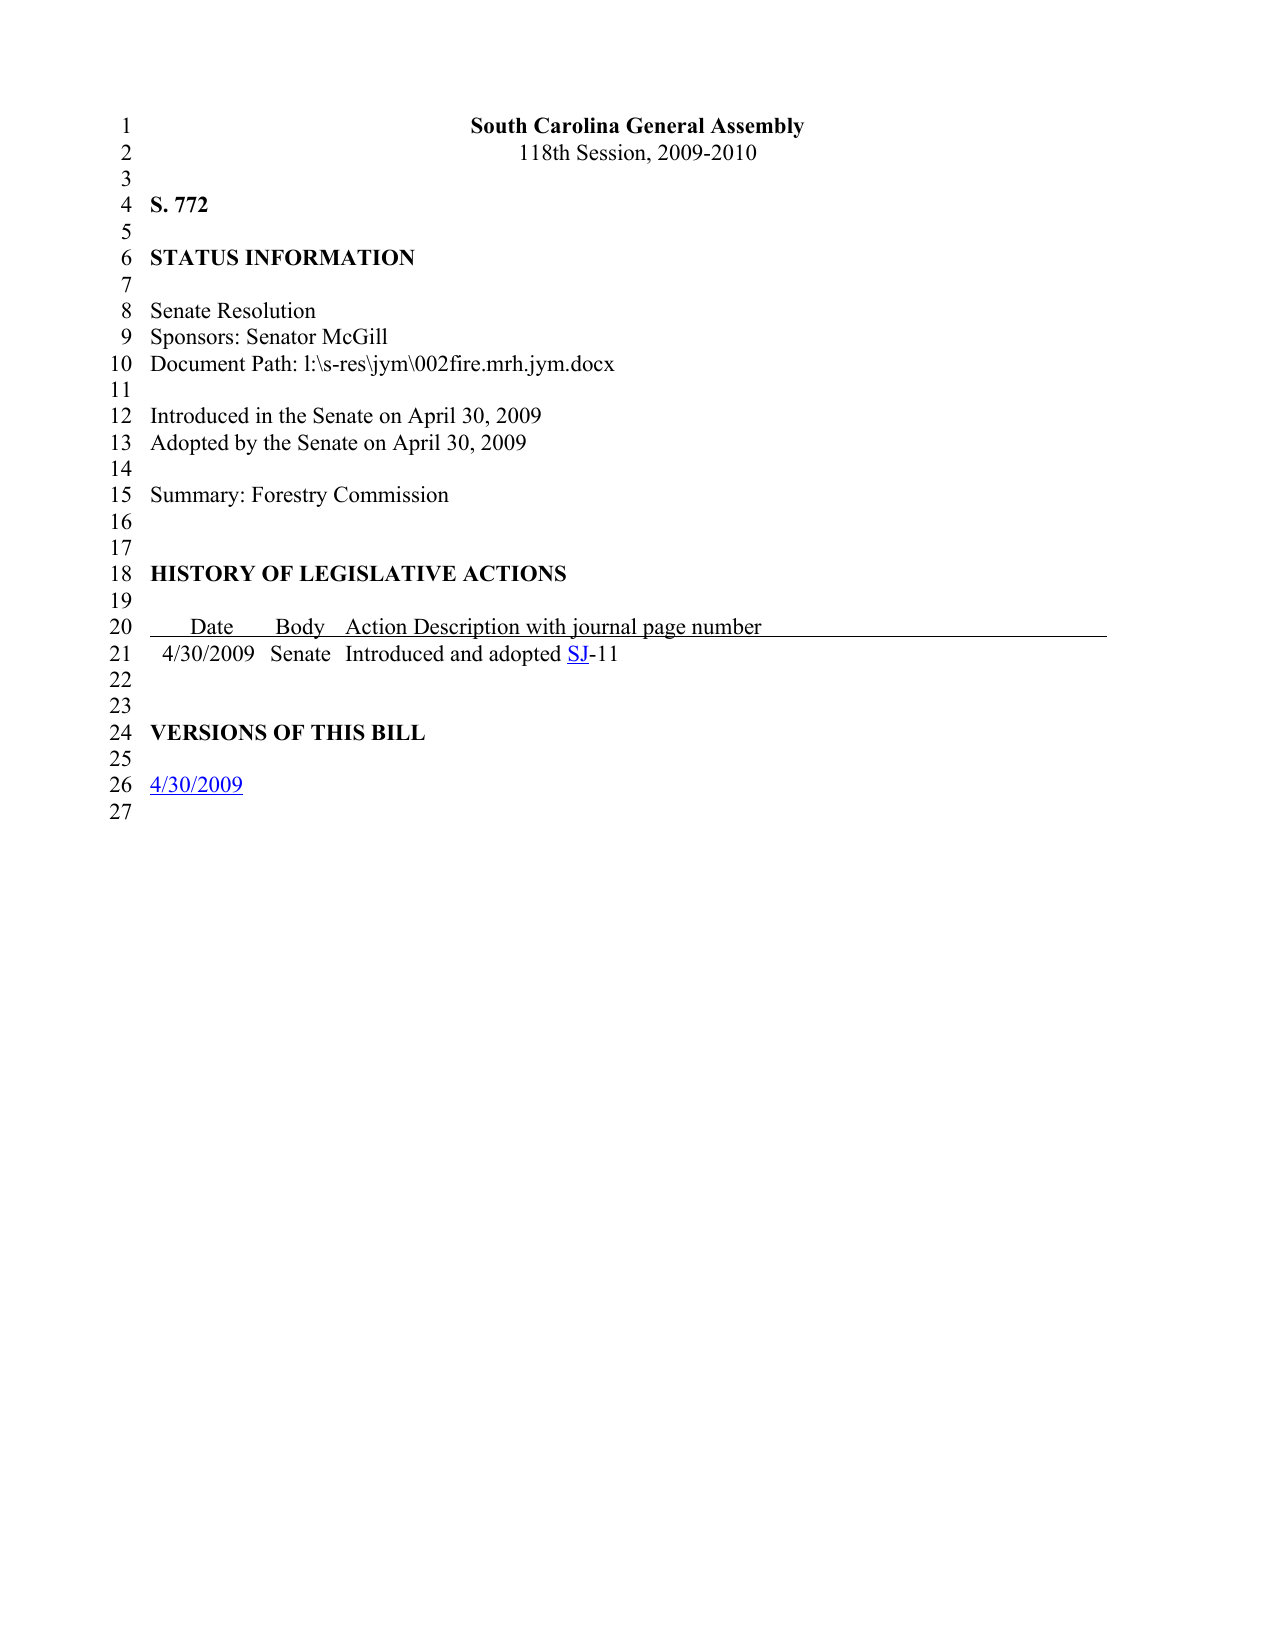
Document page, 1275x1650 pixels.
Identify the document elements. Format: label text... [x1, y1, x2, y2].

text Document Path: l:\s-res\jym\002fire.mrh.jym.docx [150, 350, 1125, 376]
text Sponsors: Senator McGill [150, 323, 1125, 350]
text 118th Session, 2009-2010 [150, 139, 1125, 165]
text STATUS INFORMATION [150, 244, 1125, 271]
text Senate Resolution [150, 297, 1125, 323]
text Date Body Action Description with journal page number [150, 613, 1125, 639]
text VERSIONS OF THIS BILL [150, 719, 1125, 745]
text 4/30/2009 Senate Introduced and adopted SJ-11 [150, 639, 1125, 666]
text HISTORY OF LEGISLATIVE ACTIONS [150, 561, 1125, 587]
text South Carolina General Assembly [150, 112, 1125, 139]
text Adopted by the Senate on April 30, 2009 [150, 429, 1125, 455]
text S. 772 [150, 192, 1125, 218]
text 4/30/2009 [150, 771, 1125, 798]
text Introduced in the Senate on April 30, 2009 [150, 402, 1125, 429]
text Summary: Forestry Commission [150, 481, 1125, 508]
